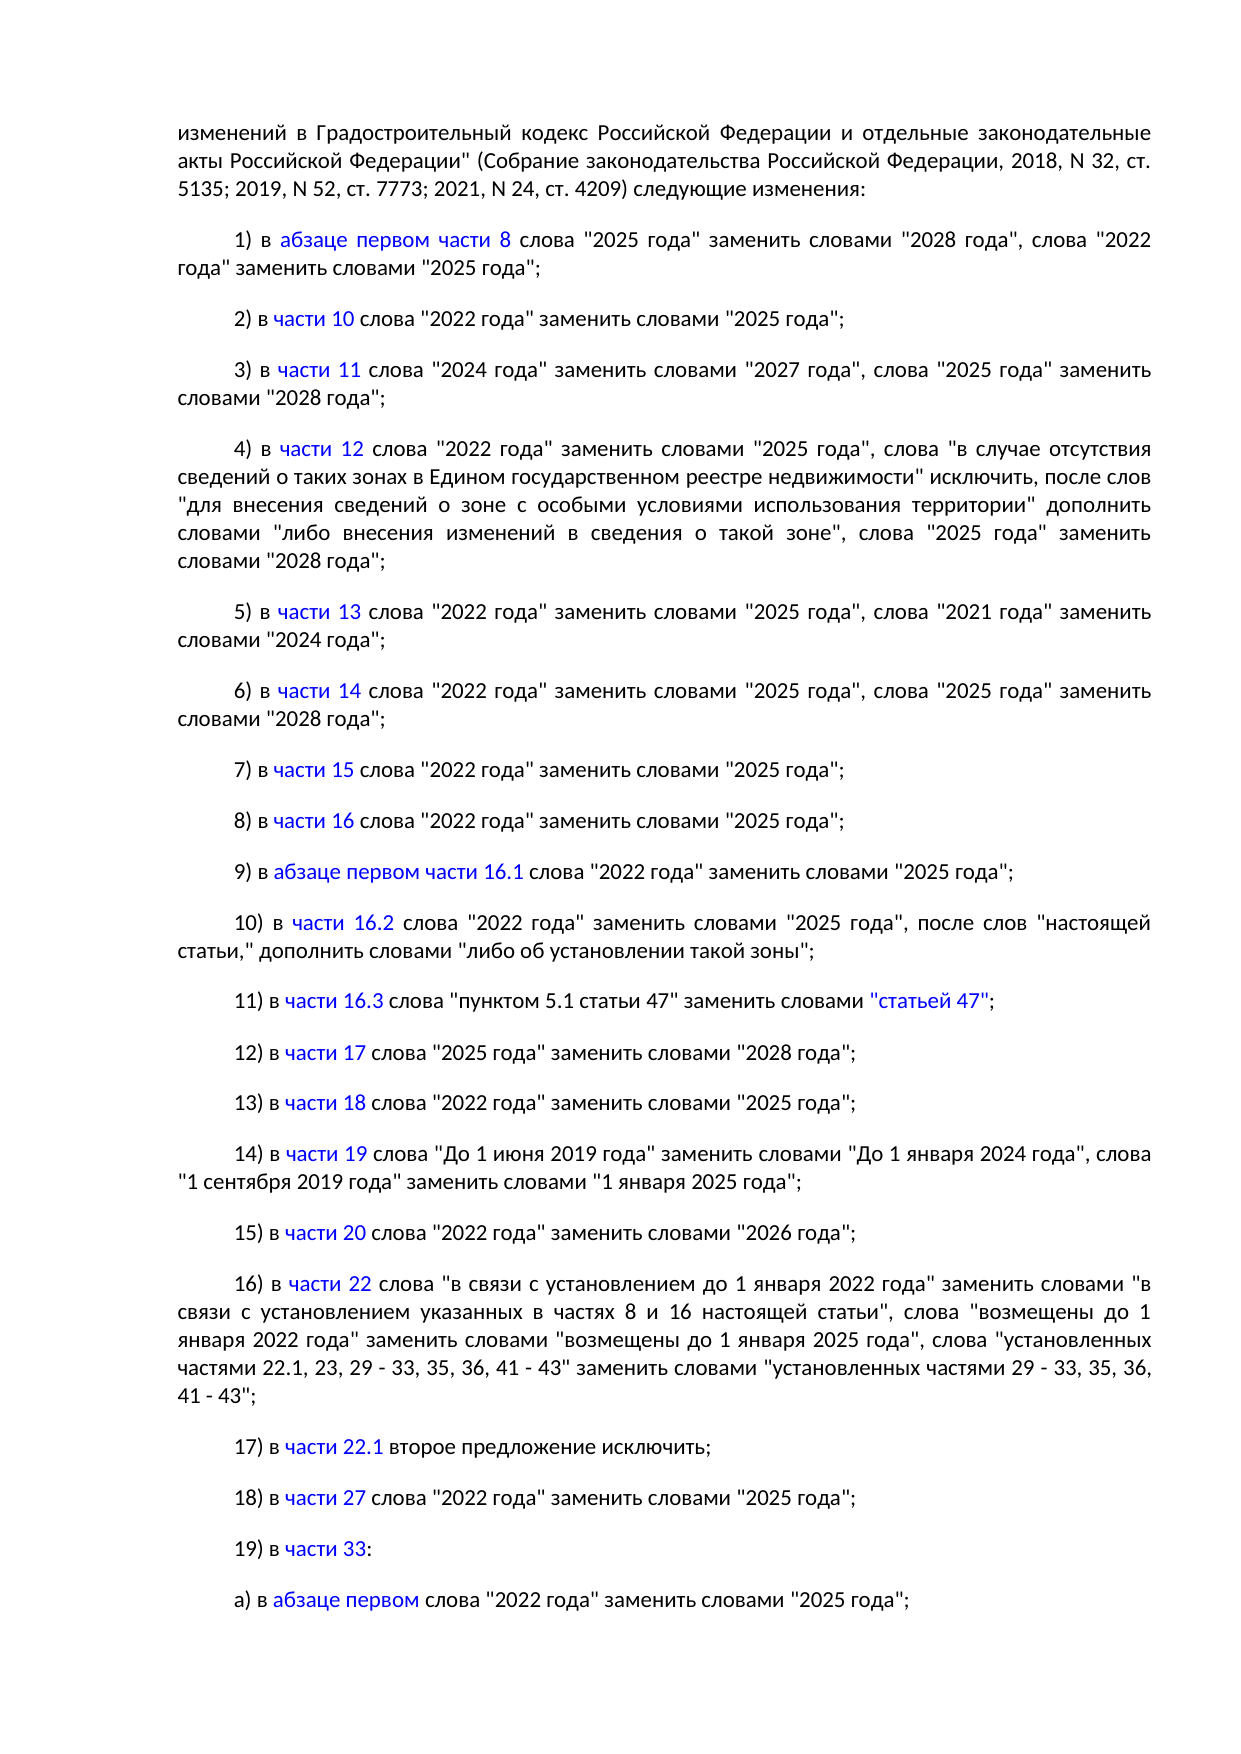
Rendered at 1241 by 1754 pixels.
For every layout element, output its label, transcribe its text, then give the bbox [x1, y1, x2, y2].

text 7) в части 15 слова "2022 года" заменить словами "2025 года"; [177, 755, 1152, 783]
text 2) в части 10 слова "2022 года" заменить словами "2025 года"; [177, 304, 1152, 332]
text 14) в части 19 слова "До 1 июня 2019 года" заменить словами "До 1 января 2024 года", слова "1 сентября 2019 года" заменить словами "1 января 2025 года"; [177, 1139, 1152, 1196]
text 15) в части 20 слова "2022 года" заменить словами "2026 года"; [177, 1218, 1152, 1246]
text 5) в части 13 слова "2022 года" заменить словами "2025 года", слова "2021 года" заменить словами "2024 года"; [177, 597, 1152, 653]
text 12) в части 17 слова "2025 года" заменить словами "2028 года"; [177, 1038, 1152, 1066]
text 9) в абзаце первом части 16.1 слова "2022 года" заменить словами "2025 года"; [177, 857, 1152, 885]
text 4) в части 12 слова "2022 года" заменить словами "2025 года", слова "в случае отсутствия сведений о таких зонах в Едином государственном реестре недвижимости" исключить, после слов "для внесения сведений о зоне с особыми условиями использования территории" дополнить словами "либо внесения изменений в сведения о такой зоне", слова "2025 года" заменить словами "2028 года"; [177, 434, 1152, 574]
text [177, 118, 1152, 202]
text 1) в абзаце первом части 8 слова "2025 года" заменить словами "2028 года", слова "2022 года" заменить словами "2025 года"; [177, 225, 1152, 281]
text 6) в части 14 слова "2022 года" заменить словами "2025 года", слова "2025 года" заменить словами "2028 года"; [177, 676, 1152, 732]
text 13) в части 18 слова "2022 года" заменить словами "2025 года"; [177, 1088, 1152, 1117]
text 8) в части 16 слова "2022 года" заменить словами "2025 года"; [177, 806, 1152, 834]
text 10) в части 16.2 слова "2022 года" заменить словами "2025 года", после слов "настоящей статьи," дополнить словами "либо об установлении такой зоны"; [177, 908, 1152, 964]
text а) в абзаце первом слова "2022 года" заменить словами "2025 года"; [177, 1585, 1152, 1613]
text 17) в части 22.1 второе предложение исключить; [177, 1432, 1152, 1460]
text 16) в части 22 слова "в связи с установлением до 1 января 2022 года" заменить словами "в связи с установлением указанных в частях 8 и 16 настоящей статьи", слова "возмещены до 1 января 2022 года" заменить словами "возмещены до 1 января 2025 года", слова "установленных частями 22.1, 23, 29 - 33, 35, 36, 41 - 43" заменить словами "установленных частями 29 - 33, 35, 36, 41 - 43"; [177, 1269, 1152, 1409]
text 11) в части 16.3 слова "пунктом 5.1 статьи 47" заменить словами "статьей 47"; [177, 987, 1152, 1015]
text 18) в части 27 слова "2022 года" заменить словами "2025 года"; [177, 1483, 1152, 1511]
text 19) в части 33: [177, 1534, 1152, 1562]
text 3) в части 11 слова "2024 года" заменить словами "2027 года", слова "2025 года" заменить словами "2028 года"; [177, 355, 1152, 411]
